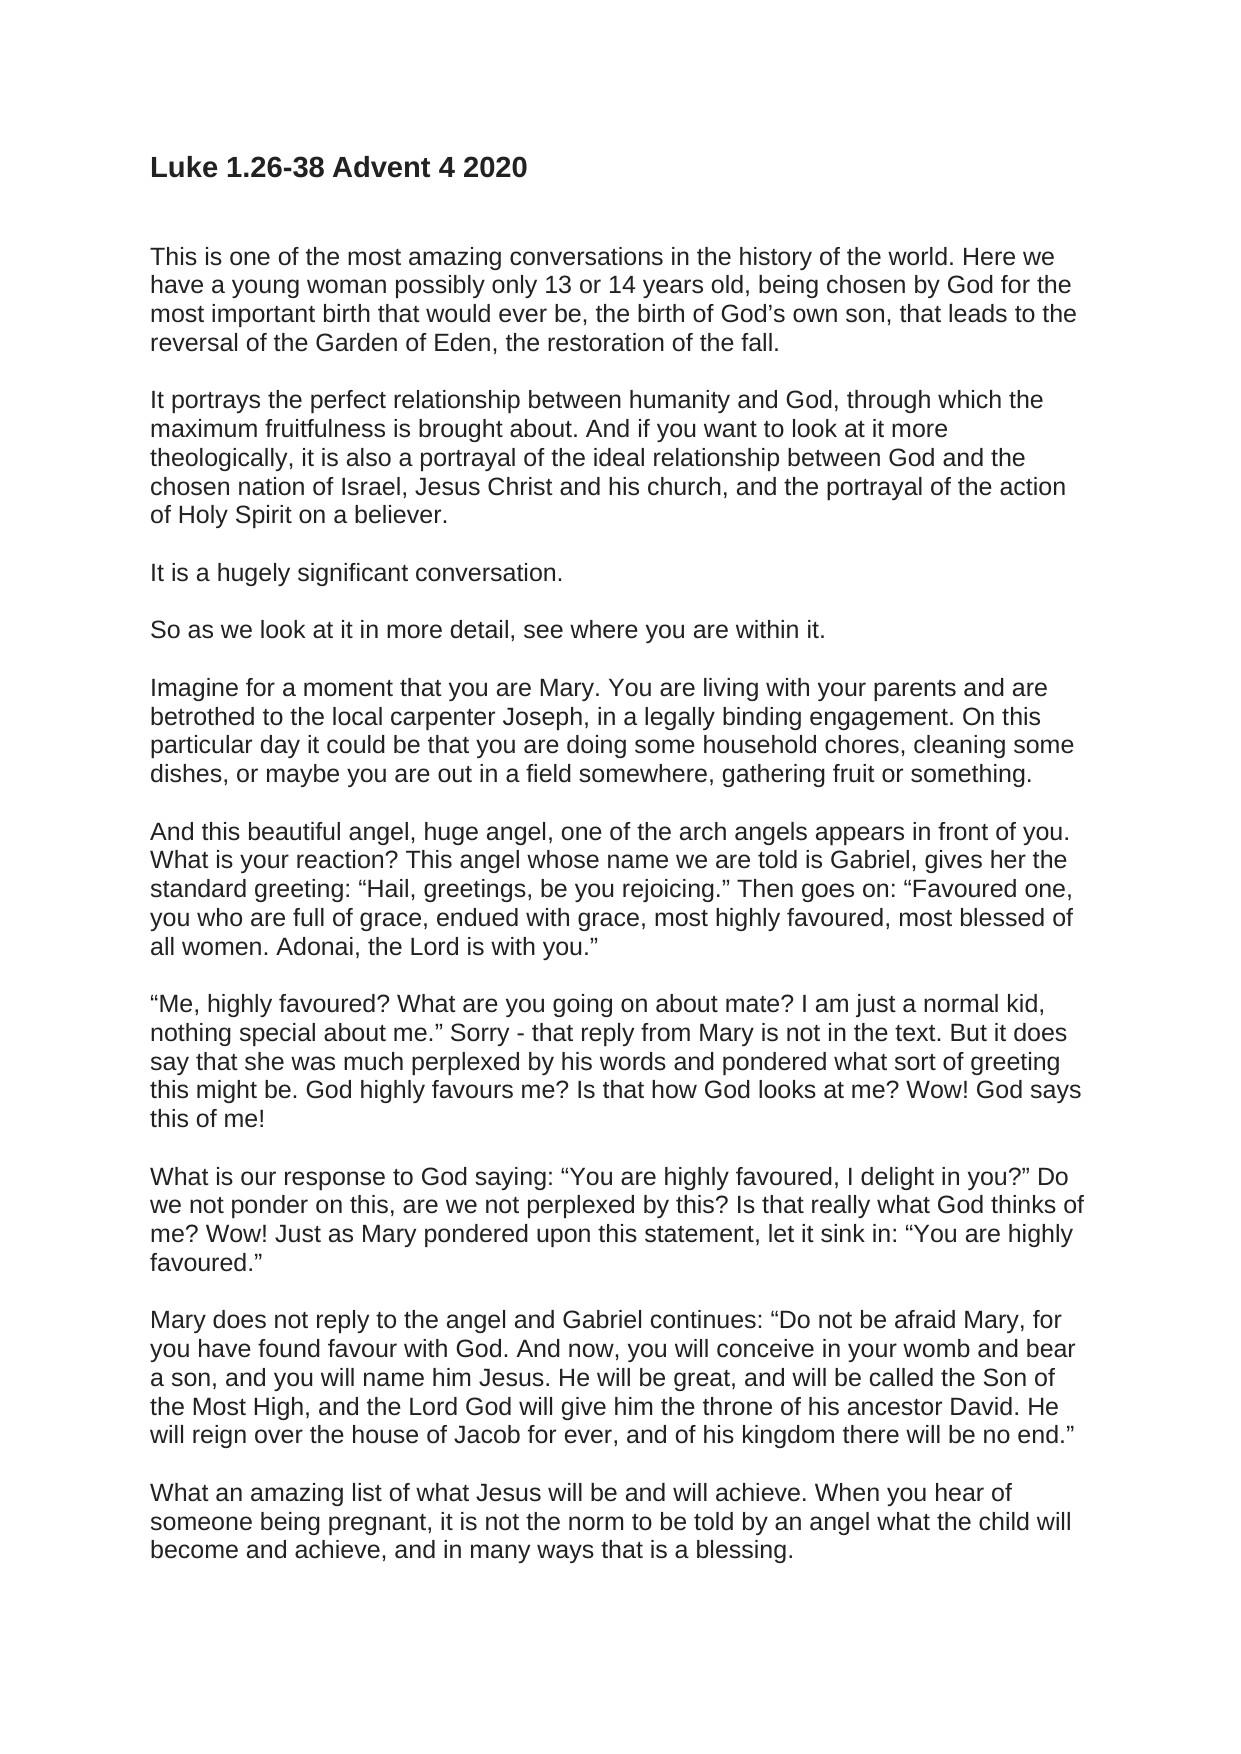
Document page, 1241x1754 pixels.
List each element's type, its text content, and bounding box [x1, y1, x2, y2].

text This is one of the most amazing conversations in the history of the world. Here we have a young woman possibly only 13 or 14 years old, being chosen by God for the most important birth that would ever be, the birth of God’s own son, that leads to the reversal of the Garden of Eden, the restoration of the fall. [150, 241, 1090, 356]
text It is a hugely significant conversation. [150, 558, 1090, 586]
text And this beautiful angel, huge angel, one of the arch angels appears in front of you. What is your reaction? This angel whose name we are told is Gabriel, gives her the standard greeting: “Hail, greetings, be you rejoicing.” Then goes on: “Favoured one, you who are full of grace, endued with grace, most highly favoured, most blessed of all women. Adonai, the Lord is with you.” [150, 816, 1090, 960]
text Mary does not reply to the angel and Gabriel continues: “Do not be afraid Mary, for you have found favour with God. And now, you will conceive in your womb and bear a son, and you will name him Jesus. He will be great, and will be called the Son of the Most High, and the Lord God will give him the throne of his ancestor David. He will reign over the house of Jacob for ever, and of his kingdom there will be no end.” [150, 1305, 1090, 1449]
text “Me, highly favoured? What are you going on about mate? I am just a normal kid, nothing special about me.” Sorry - that reply from Mary is not in the text. But it does say that she was much perplexed by his words and pondered what sort of greeting this might be. God highly favours me? Is that how God looks at me? Wow! God says this of me! [150, 989, 1090, 1133]
text What is our response to God saying: “You are highly favoured, I delight in you?” Do we not ponder on this, are we not perplexed by this? Is that really what God thinks of me? Wow! Just as Mary pondered upon this statement, let it sink in: “You are highly favoured.” [150, 1161, 1090, 1276]
text So as we look at it in more detail, see where you are within it. [150, 615, 1090, 644]
text Imagine for a moment that you are Mary. You are living with your parents and are betrothed to the local carpenter Joseph, in a legally binding engagement. On this particular day it could be that you are doing some household chores, cleaning some dishes, or maybe you are out in a field somewhere, gathering fruit or something. [150, 673, 1090, 788]
text What an amazing list of what Jesus will be and will achieve. When you hear of someone being pregnant, it is not the norm to be told by an angel what the child will become and achieve, and in many ways that is a blessing. [150, 1478, 1090, 1564]
text It portrays the perfect relationship between humanity and God, through which the maximum fruitfulness is brought about. And if you want to look at it more theologically, it is also a portrayal of the ideal relationship between God and the chosen nation of Israel, Jesus Christ and his church, and the portrayal of the action of Holy Spirit on a believer. [150, 385, 1090, 529]
text Luke 1.26-38 Advent 4 2020 [150, 150, 1090, 183]
